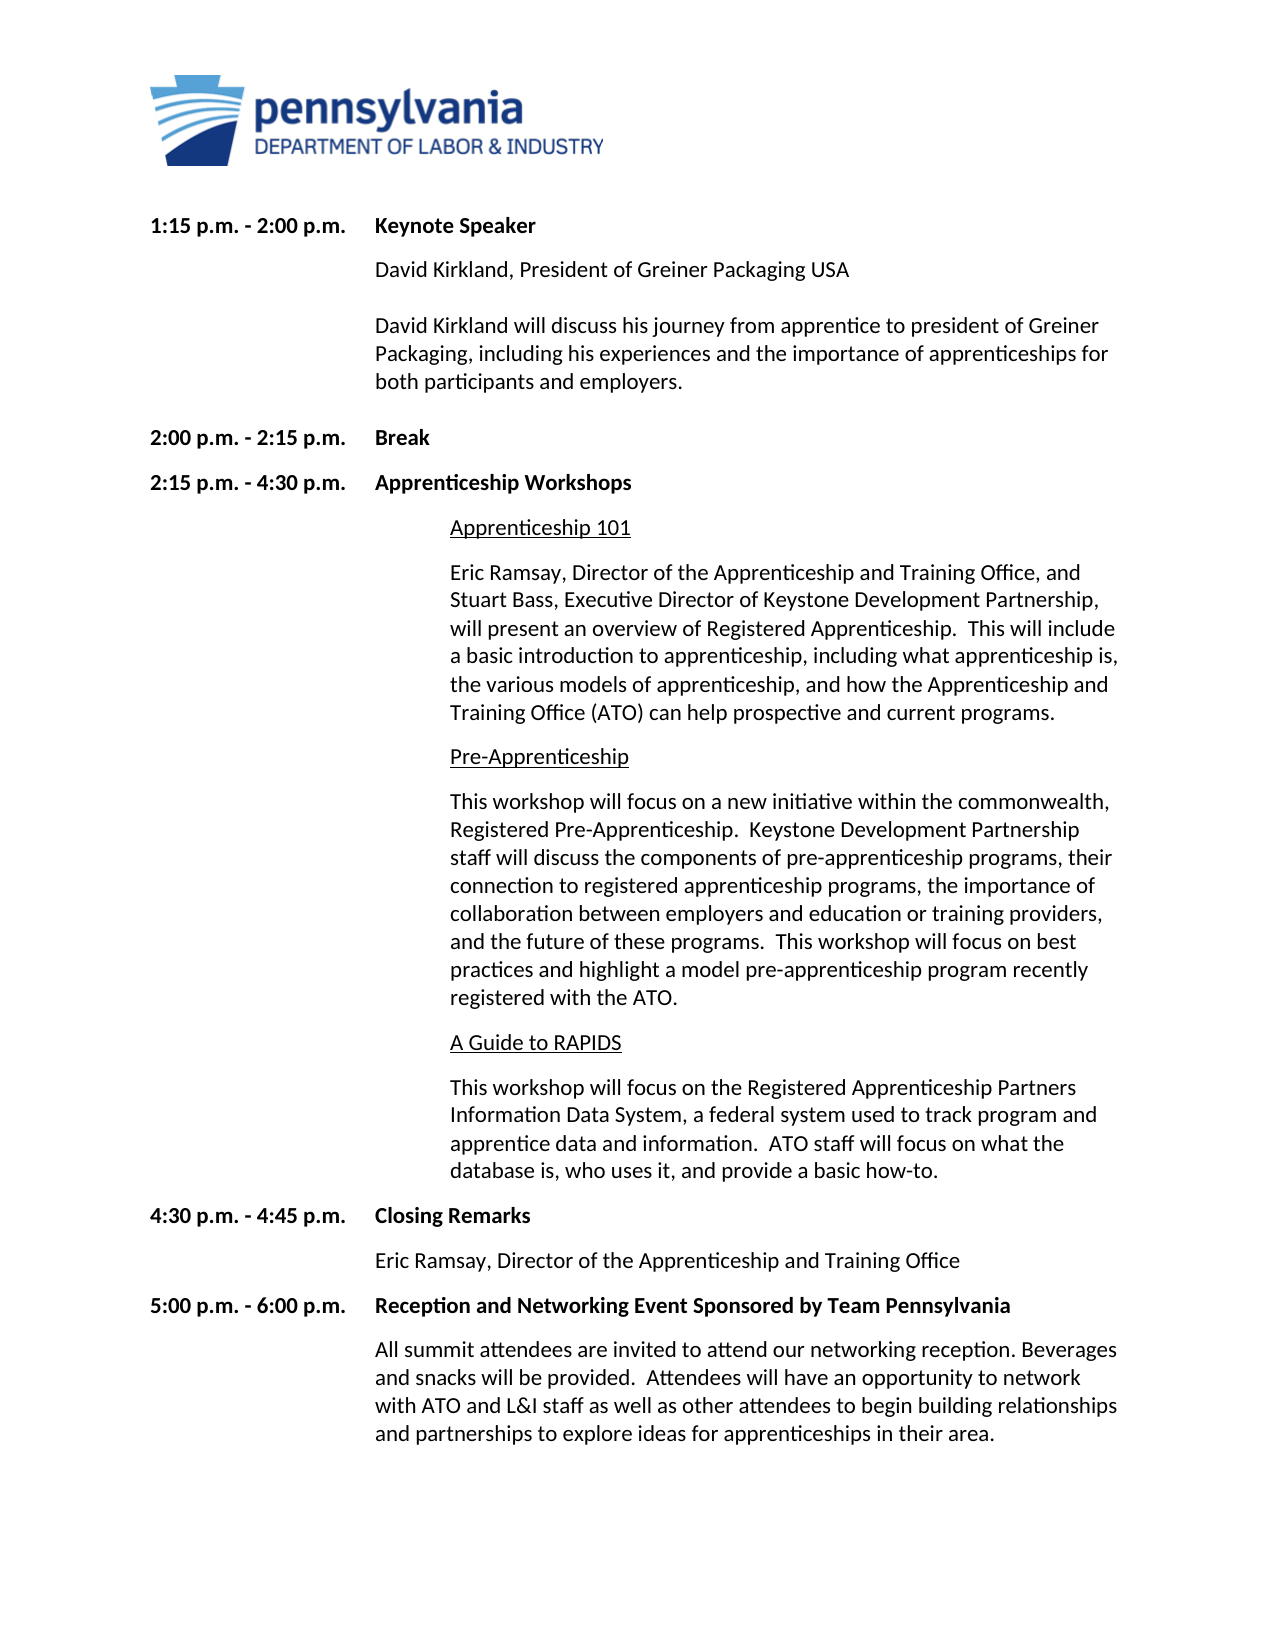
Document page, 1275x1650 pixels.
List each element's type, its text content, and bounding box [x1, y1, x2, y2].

text 4:30 p.m. - 4:45 p.m. Closing Remarks [150, 1201, 1125, 1229]
text 5:00 p.m. - 6:00 p.m. Reception and Networking Event Sponsored by Team Pennsylvania [150, 1291, 1125, 1319]
text Eric Ramsay, Director of the Apprenticeship and Training Office, and Stuart Bass, Executive Director of Keystone Development Partnership, will present an overview of Registered Apprenticeship. This will include a basic introduction to apprenticeship, including what apprenticeship is, the various models of apprenticeship, and how the Apprenticeship and Training Office (ATO) can help prospective and current programs. [450, 558, 1125, 726]
picture [150, 75, 603, 166]
text 2:15 p.m. - 4:30 p.m. Apprenticeship Workshops [150, 468, 1125, 496]
text Pre-Apprenticeship [375, 742, 1125, 770]
text 2:00 p.m. - 2:15 p.m. Break [150, 423, 1125, 452]
text David Kirkland, President of Greiner Packaging USA [300, 255, 1125, 283]
text This workshop will focus on a new initiative within the commonwealth, Registered Pre-Apprenticeship. Keystone Development Partnership staff will discuss the components of pre-apprenticeship programs, their connection to registered apprenticeship programs, the importance of collaboration between employers and education or training providers, and the future of these programs. This workshop will focus on best practices and highlight a model pre-apprenticeship program recently registered with the ATO. [450, 787, 1125, 1011]
text This workshop will focus on the Registered Apprenticeship Partners Information Data System, a federal system used to track program and apprentice data and information. ATO staff will focus on what the database is, who uses it, and provide a basic how-to. [450, 1073, 1125, 1185]
text David Kirkland will discuss his journey from apprentice to president of Greiner Packaging, including his experiences and the importance of apprenticeships for both participants and employers. [375, 311, 1125, 396]
text Eric Ramsay, Director of the Apprenticeship and Training Office [150, 1246, 1125, 1274]
text A Guide to RAPIDS [375, 1028, 1125, 1056]
text 1:15 p.m. - 2:00 p.m. Keynote Speaker [150, 211, 1125, 239]
text All summit attendees are invited to attend our networking reception. Beverages and snacks will be provided. Attendees will have an opportunity to network with ATO and L&I staff as well as other attendees to begin building relationships and partnerships to explore ideas for apprenticeships in their area. [375, 1335, 1125, 1447]
text Apprenticeship 101 [225, 513, 1125, 541]
